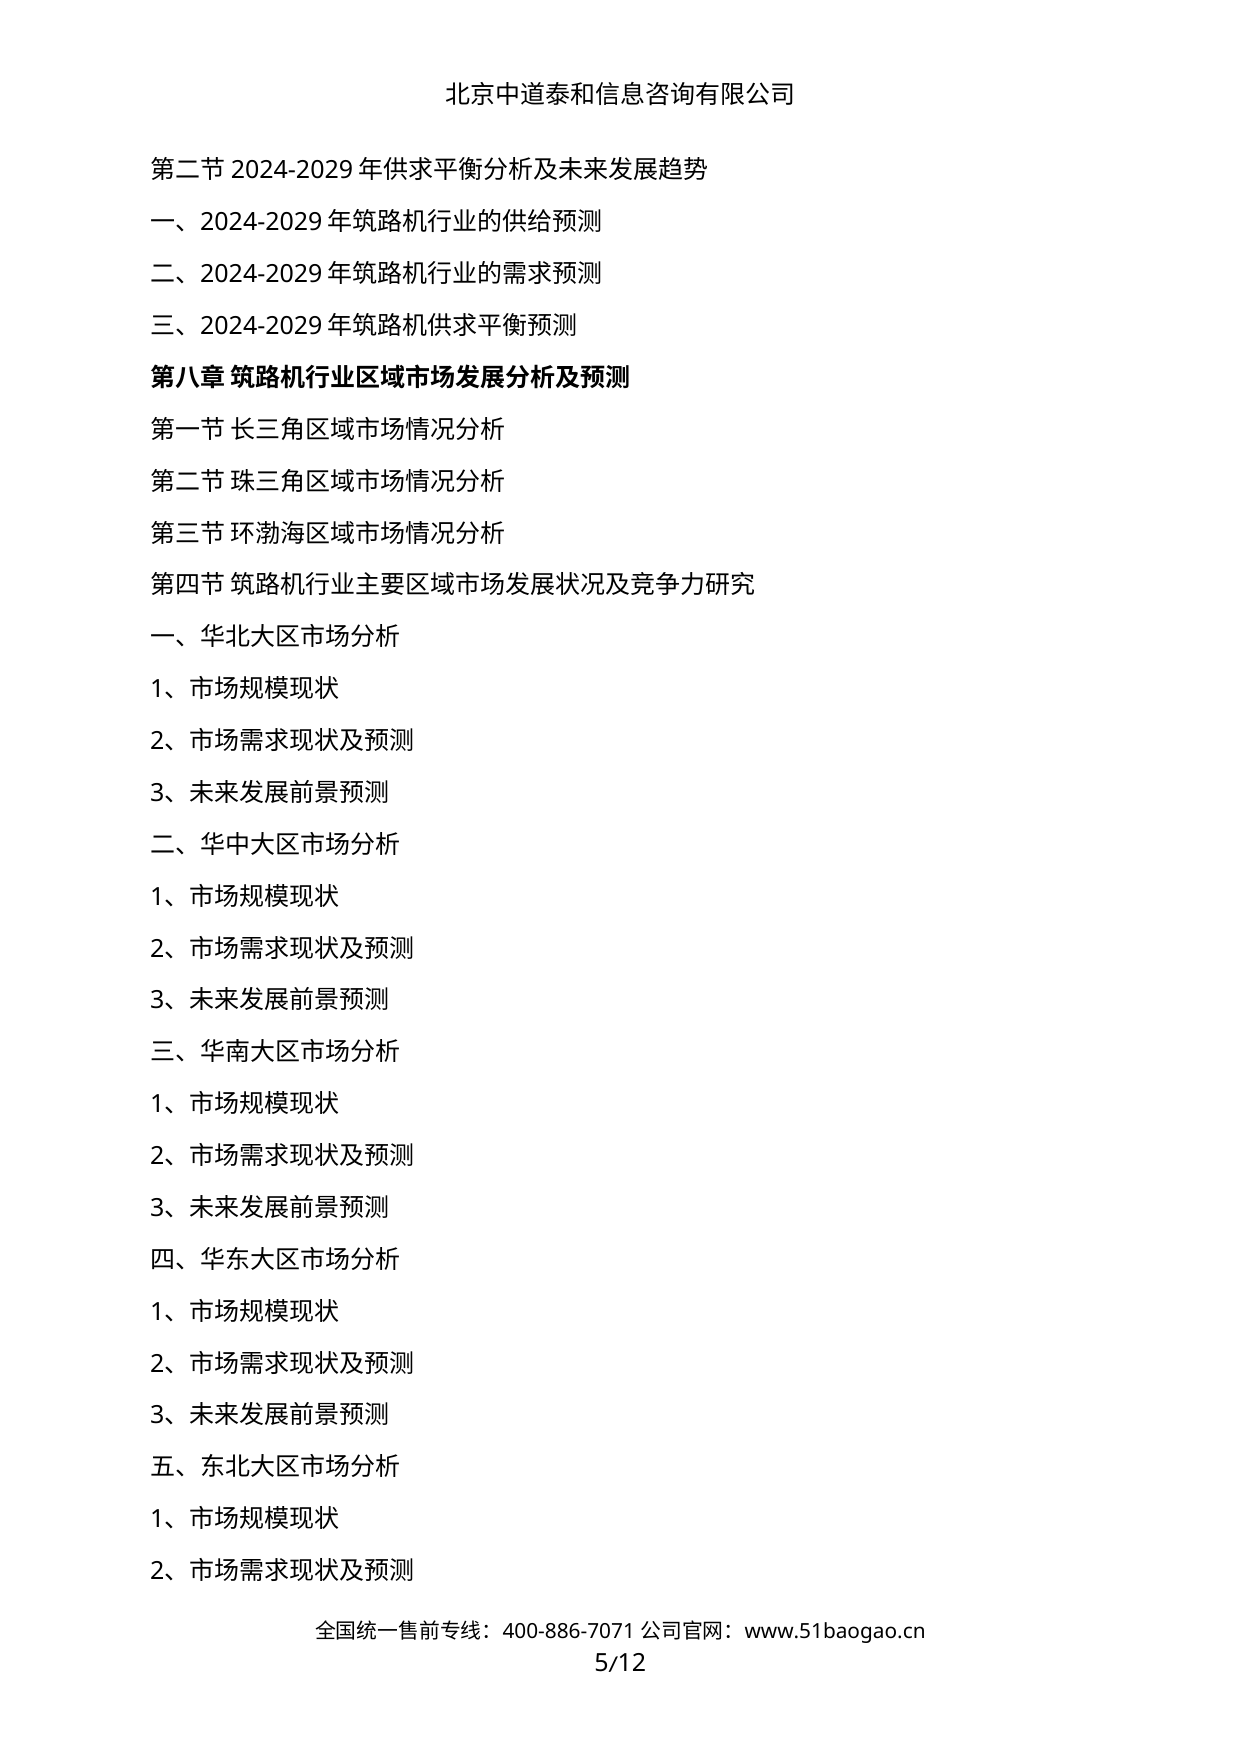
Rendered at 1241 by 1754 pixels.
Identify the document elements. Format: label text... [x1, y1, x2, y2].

text 一、2024-2029年筑路机行业的供给预测 [150, 202, 1090, 238]
text 2、市场需求现状及预测 [150, 721, 1090, 757]
text 第一节 长三角区域市场情况分析 [150, 409, 1090, 446]
text 3、未来发展前景预测 [150, 772, 1090, 809]
text 2、市场需求现状及预测 [150, 1551, 1090, 1587]
text 第二节 2024-2029年供求平衡分析及未来发展趋势 [150, 150, 1090, 186]
text 第三节 环渤海区域市场情况分析 [150, 513, 1090, 549]
text 2、市场需求现状及预测 [150, 928, 1090, 964]
text 二、华中大区市场分析 [150, 824, 1090, 861]
text 一、华北大区市场分析 [150, 617, 1090, 653]
text 2、市场需求现状及预测 [150, 1136, 1090, 1172]
text 1、市场规模现状 [150, 669, 1090, 705]
text 1、市场规模现状 [150, 1291, 1090, 1327]
text 3、未来发展前景预测 [150, 1187, 1090, 1224]
text 三、2024-2029年筑路机供求平衡预测 [150, 306, 1090, 342]
text 3、未来发展前景预测 [150, 980, 1090, 1016]
text 2、市场需求现状及预测 [150, 1343, 1090, 1379]
text 1、市场规模现状 [150, 1084, 1090, 1120]
text 四、华东大区市场分析 [150, 1239, 1090, 1276]
text 五、东北大区市场分析 [150, 1447, 1090, 1483]
text 第四节 筑路机行业主要区域市场发展状况及竞争力研究 [150, 565, 1090, 601]
text 1、市场规模现状 [150, 1499, 1090, 1535]
text 第八章 筑路机行业区域市场发展分析及预测 [150, 357, 1090, 394]
text 第二节 珠三角区域市场情况分析 [150, 461, 1090, 497]
text 1、市场规模现状 [150, 876, 1090, 912]
text 3、未来发展前景预测 [150, 1395, 1090, 1431]
text 三、华南大区市场分析 [150, 1032, 1090, 1068]
text 二、2024-2029年筑路机行业的需求预测 [150, 254, 1090, 290]
